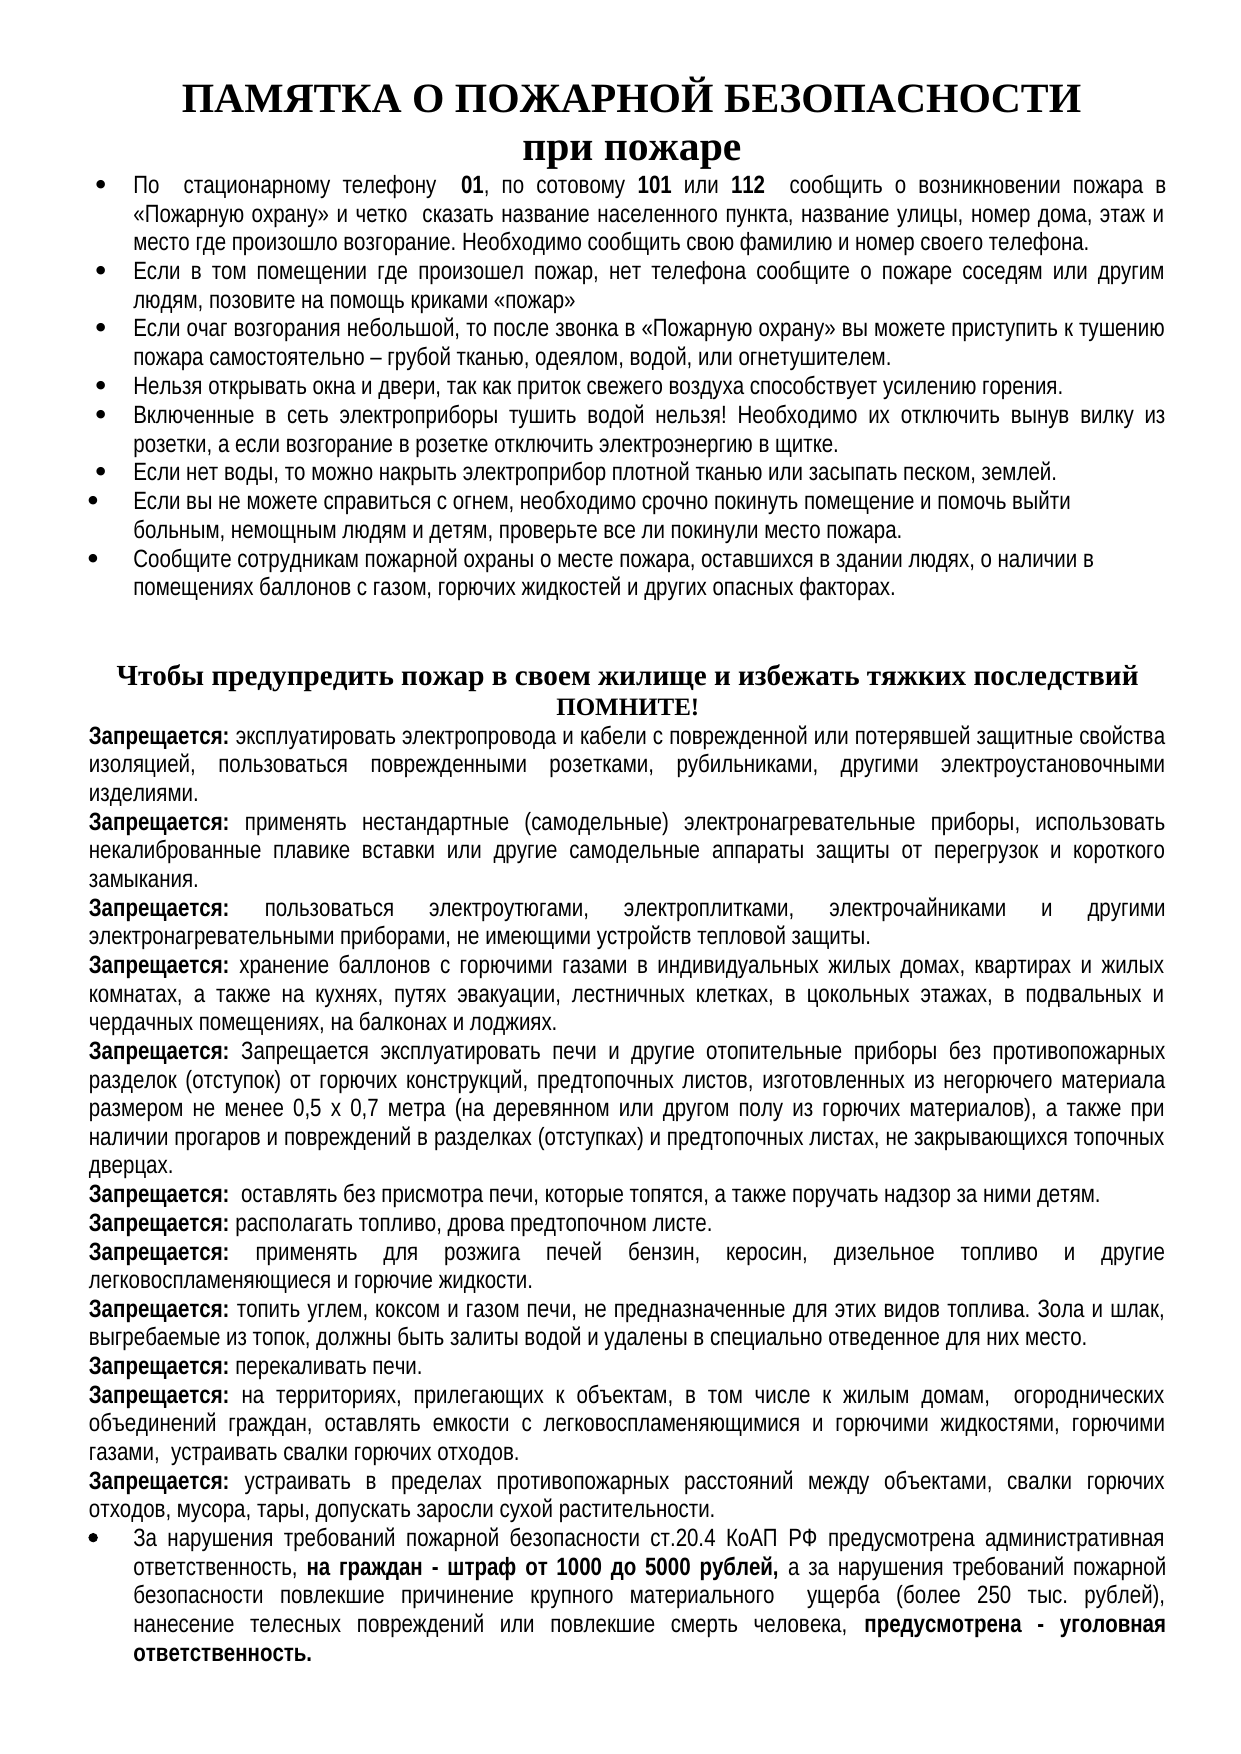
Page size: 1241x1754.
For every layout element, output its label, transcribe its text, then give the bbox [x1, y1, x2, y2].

list По стационарному телефону 01, по сотовому 101 или 112 сообщить о возникновении пожара в «Пожарную охрану» и четко сказать название населенного пункта, название улицы, номер дома, этаж и место где произошло возгорание. Необходимо сообщить свою фамилию и номер своего телефона. [96, 170, 1167, 256]
subtitle ПАМЯТКА О ПОЖАРНОЙ БЕЗОПАСНОСТИ [96, 74, 1167, 122]
text Чтобы предупредить пожар в своем жилище и избежать тяжких последствий [89, 658, 1167, 692]
list Включенные в сеть электроприборы тушить водой нельзя! Необходимо их отключить вынув вилку из розетки, а если возгорание в розетке отключить электроэнергию в щитке. [96, 400, 1167, 457]
text Запрещается: Запрещается эксплуатировать печи и другие отопительные приборы без противопожарных разделок (отступок) от горючих конструкций, предтопочных листов, изготовленных из негорючего материала размером не менее 0,5 х 0,7 метра (на деревянном или другом полу из горючих материалов), а также при наличии прогаров и повреждений в разделках (отступках) и предтопочных листах, не закрывающихся топочных дверцах. [89, 1036, 1167, 1179]
list Если в том помещении где произошел пожар, нет телефона сообщите о пожаре соседям или другим людям, позовите на помощь криками «пожар» [96, 256, 1167, 313]
text Запрещается: применять нестандартные (самодельные) электронагревательные приборы, использовать некалиброванные плавике вставки или другие самодельные аппараты защиты от перегрузок и короткого замыкания. [89, 807, 1167, 893]
text Запрещается: располагать топливо, дрова предтопочном листе. [89, 1208, 1167, 1236]
list Сообщите сотрудникам пожарной охраны о месте пожара, оставшихся в здании людях, о наличии в помещениях баллонов с газом, горючих жидкостей и других опасных факторах. [89, 543, 1167, 601]
list Если очаг возгорания небольшой, то после звонка в «Пожарную охрану» вы можете приступить к тушению пожара самостоятельно – грубой тканью, одеялом, водой, или огнетушителем. [96, 313, 1167, 371]
text Запрещается: применять для розжига печей бензин, керосин, дизельное топливо и другие легковоспламеняющиеся и горючие жидкости. [89, 1236, 1167, 1294]
text Запрещается: пользоваться электроутюгами, электроплитками, электрочайниками и другими электронагревательными приборами, не имеющими устройств тепловой защиты. [89, 893, 1167, 950]
text ПОМНИТЕ! [89, 692, 1167, 721]
list Если вы не можете справиться с огнем, необходимо срочно покинуть помещение и помочь выйти больным, немощным людям и детям, проверьте все ли покинули место пожара. [89, 486, 1167, 543]
text Запрещается: топить углем, коксом и газом печи, не предназначенные для этих видов топлива. Зола и шлак, выгребаемые из топок, должны быть залиты водой и удалены в специально отведенное для них место. [89, 1294, 1167, 1351]
list За нарушения требований пожарной безопасности ст.20.4 КоАП РФ предусмотрена административная ответственность, на граждан - штраф от 1000 до 5000 рублей, а за нарушения требований пожарной безопасности повлекшие причинение крупного материального ущерба (более 250 тыс. рублей), нанесение телесных повреждений или повлекшие смерть человека, предусмотрена - уголовная ответственность. [89, 1523, 1167, 1666]
text Запрещается: устраивать в пределах противопожарных расстояний между объектами, свалки горючих отходов, мусора, тары, допускать заросли сухой растительности. [89, 1466, 1167, 1523]
list Если нет воды, то можно накрыть электроприбор плотной тканью или засыпать песком, землей. [96, 457, 1167, 486]
list Нельзя открывать окна и двери, так как приток свежего воздуха способствует усилению горения. [96, 371, 1167, 400]
text Запрещается: на территориях, прилегающих к объектам, в том числе к жилым домам, огороднических объединений граждан, оставлять емкости с легковоспламеняющимися и горючими жидкостями, горючими газами, устраивать свалки горючих отходов. [89, 1380, 1167, 1466]
text Запрещается: хранение баллонов с горючими газами в индивидуальных жилых домах, квартирах и жилых комнатах, а также на кухнях, путях эвакуации, лестничных клетках, в цокольных этажах, в подвальных и чердачных помещениях, на балконах и лоджиях. [89, 950, 1167, 1036]
text Запрещается: перекаливать печи. [89, 1351, 1167, 1380]
text Запрещается: оставлять без присмотра печи, которые топятся, а также поручать надзор за ними детям. [89, 1179, 1167, 1208]
text при пожаре [96, 122, 1167, 170]
text Запрещается: эксплуатировать электропровода и кабели с поврежденной или потерявшей защитные свойства изоляцией, пользоваться поврежденными розетками, рубильниками, другими электроустановочными изделиями. [89, 721, 1167, 807]
